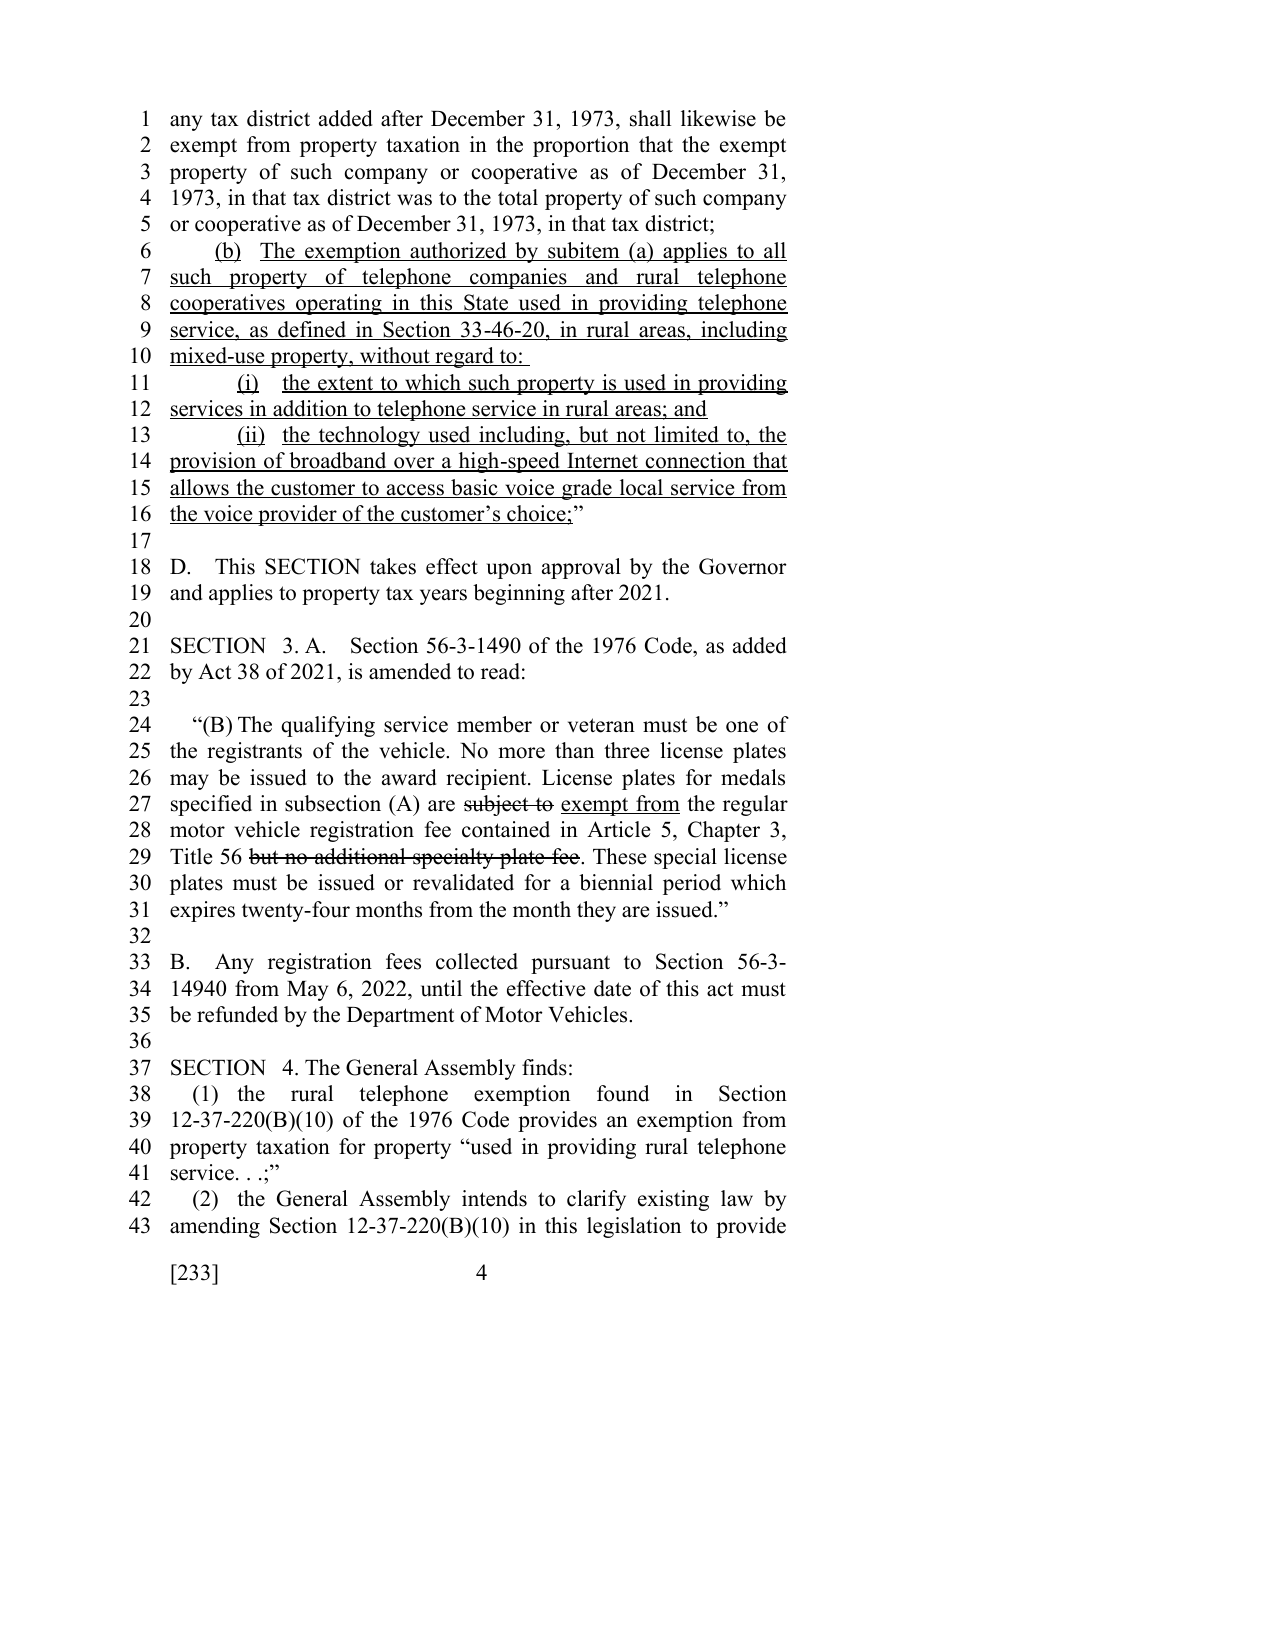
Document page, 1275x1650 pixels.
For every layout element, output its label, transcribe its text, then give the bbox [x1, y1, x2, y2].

text (ii) the technology used including, but not limited to, the provision of broadband over a high-speed Internet connection that allows the customer to access basic voice grade local service from the voice provider of the customer’s choice;” [169, 421, 787, 470]
text B. Any registration fees collected pursuant to Section 56-3-14940 from May 6, 2022, until the effective date of this act must be refunded by the Department of Motor Vehicles. [169, 948, 787, 1027]
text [169, 105, 787, 237]
text “(B) The qualifying service member or veteran must be one of the registrants of the vehicle. No more than three license plates may be issued to the award recipient. License plates for medals specified in subsection (A) are subject to exempt from the regular motor vehicle registration fee contained in Article 5, Chapter 3, Title 56 but no additional specialty plate fee. These special license plates must be issued or revalidated for a biennial period which expires twenty-four months from the month they are issued.” [169, 711, 787, 922]
text (i) the extent to which such property is used in providing services in addition to telephone service in rural areas; and [169, 368, 787, 421]
text (1) the rural telephone exemption found in Section 12-37-220(B)(10) of the 1976 Code provides an exemption from property taxation for property “used in providing rural telephone service. . .;” [169, 1080, 787, 1186]
text (ii) the technology used including, but not limited to, the provision of broadband over a high-speed Internet connection that allows the customer to access basic voice grade local service from the voice provider of the customer’s choice;” [169, 472, 787, 497]
text (b) The exemption authorized by subitem (a) applies to all such property of telephone companies and rural telephone cooperatives operating in this State used in providing telephone service, as defined in Section 33-46-20, in rural areas, including mixed-use property, without regard to: [169, 340, 787, 368]
text D. This SECTION takes effect upon approval by the Governor and applies to property tax years beginning after 2021. [169, 553, 787, 606]
text SECTION 4. The General Assembly finds: [169, 1054, 787, 1080]
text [169, 1186, 787, 1238]
text (ii) the technology used including, but not limited to, the provision of broadband over a high-speed Internet connection that allows the customer to access basic voice grade local service from the voice provider of the customer’s choice;” [169, 498, 787, 527]
text SECTION 3. A. Section 56-3-1490 of the 1976 Code, as added by Act 38 of 2021, is amended to read: [169, 632, 787, 685]
text (b) The exemption authorized by subitem (a) applies to all such property of telephone companies and rural telephone cooperatives operating in this State used in providing telephone service, as defined in Section 33-46-20, in rural areas, including mixed-use property, without regard to: [169, 237, 787, 286]
